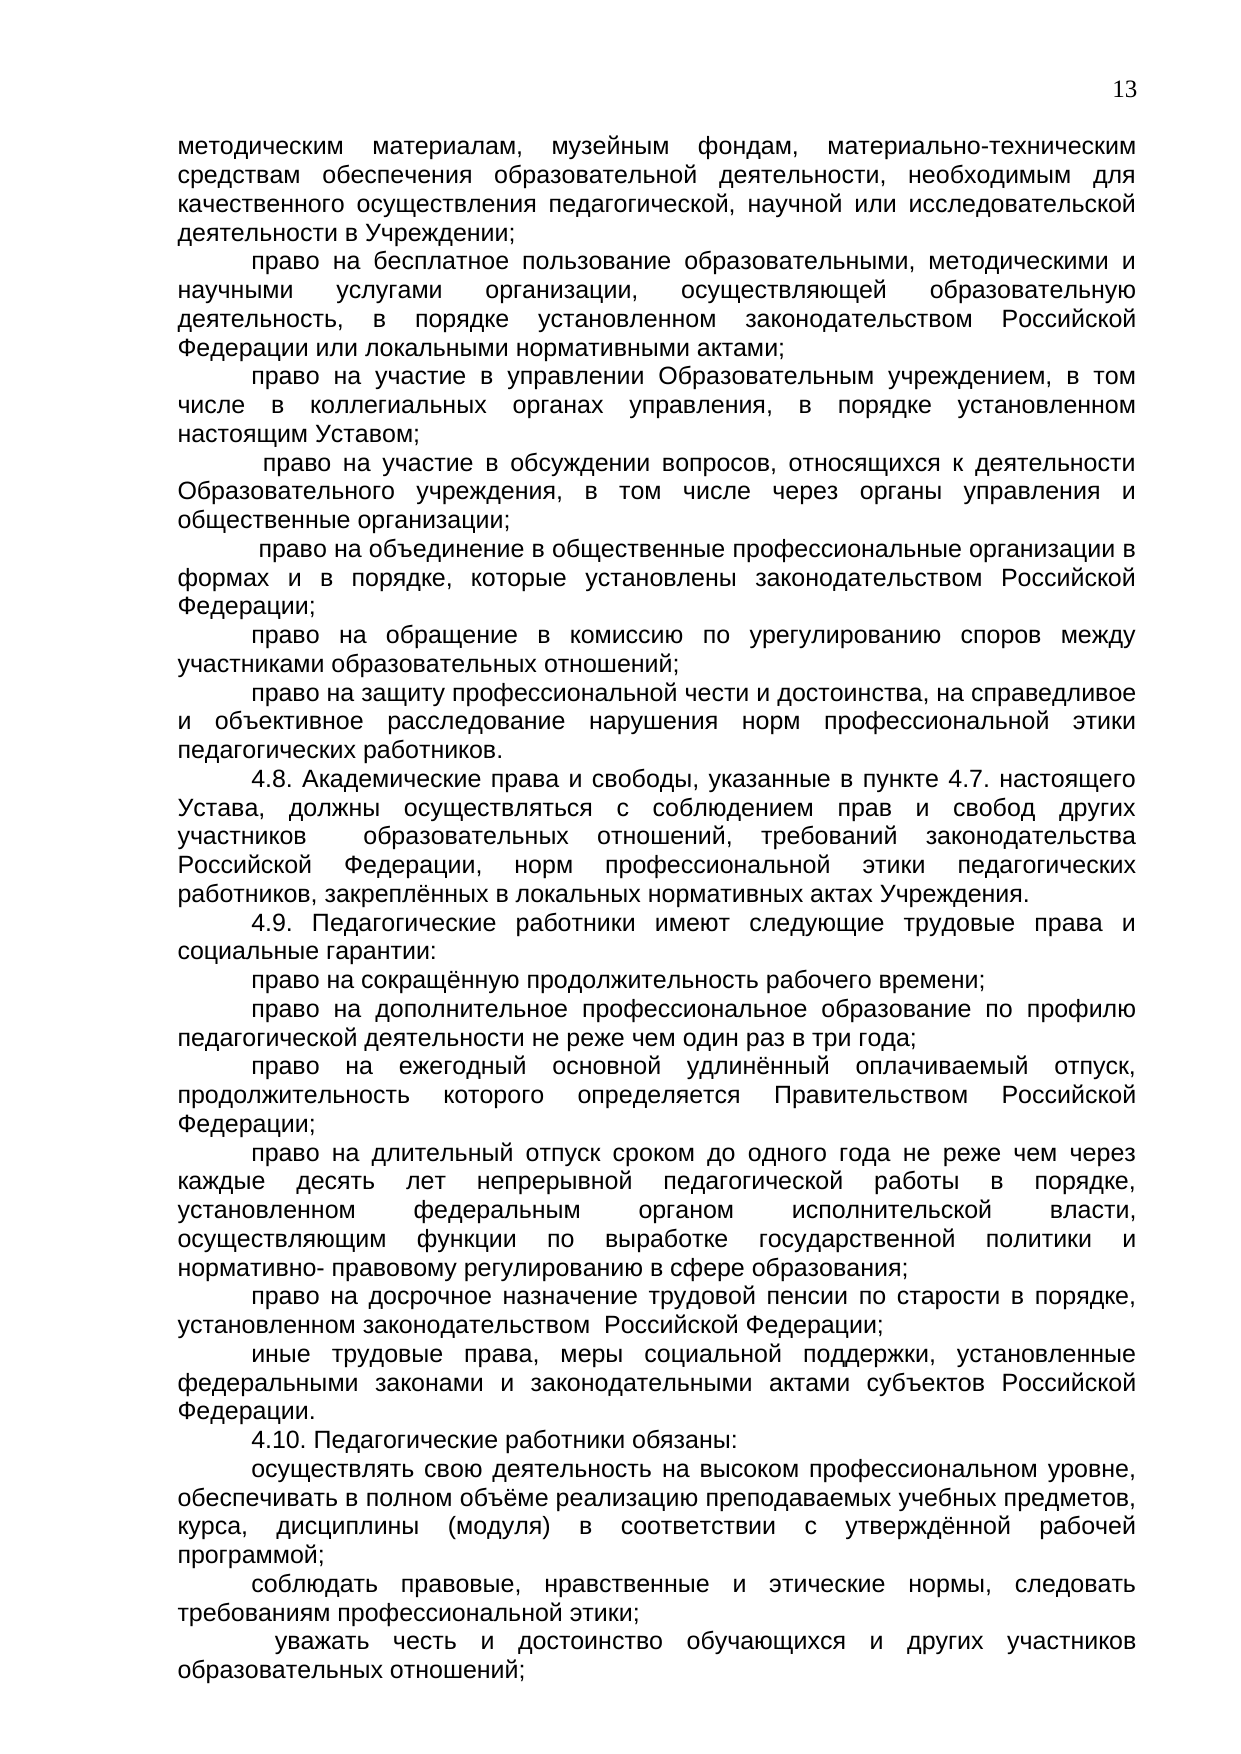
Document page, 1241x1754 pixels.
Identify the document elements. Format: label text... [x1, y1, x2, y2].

text иные трудовые права, меры социальной поддержки, установленные федеральными законами и законодательными актами субъектов Российской Федерации. [177, 1339, 1137, 1425]
text право на длительный отпуск сроком до одного года не реже чем через каждые десять лет непрерывной педагогической работы в порядке, установленном федеральным органом исполнительской власти, осуществляющим функции по выработке государственной политики и нормативно- правовому регулированию в сфере образования; [177, 1137, 1137, 1281]
text осуществлять свою деятельность на высоком профессиональном уровне, обеспечивать в полном объёме реализацию преподаваемых учебных предметов, курса, дисциплины (модуля) в соответствии с утверждённой рабочей программой; [177, 1454, 1137, 1569]
text 4.10. Педагогические работники обязаны: [177, 1425, 1137, 1454]
text право на бесплатное пользование образовательными, методическими и научными услугами организации, осуществляющей образовательную деятельность, в порядке установленном законодательством Российской Федерации или локальными нормативными актами; [177, 246, 1137, 361]
text право на защиту профессиональной чести и достоинства, на справедливое и объективное расследование нарушения норм профессиональной этики педагогических работников. [177, 677, 1137, 764]
text право на сокращённую продолжительность рабочего времени; [177, 965, 1137, 994]
text право на ежегодный основной удлинённый оплачиваемый отпуск, продолжительность которого определяется Правительством Российской Федерации; [177, 1051, 1137, 1137]
text право на дополнительное профессиональное образование по профилю педагогической деятельности не реже чем один раз в три года; [177, 994, 1137, 1051]
text право на обращение в комиссию по урегулированию споров между участниками образовательных отношений; [177, 620, 1137, 677]
text право на участие в обсуждении вопросов, относящихся к деятельности Образовательного учреждения, в том числе через органы управления и общественные организации; [177, 447, 1137, 534]
text право на досрочное назначение трудовой пенсии по старости в порядке, установленном законодательством Российской Федерации; [177, 1281, 1137, 1339]
text соблюдать правовые, нравственные и этические нормы, следовать требованиям профессиональной этики; [177, 1569, 1137, 1626]
text уважать честь и достоинство обучающихся и других участников образовательных отношений; [177, 1626, 1137, 1684]
text 4.8. Академические права и свободы, указанные в пункте 4.7. настоящего Устава, должны осуществляться с соблюдением прав и свобод других участников образовательных отношений, требований законодательства Российской Федерации, норм профессиональной этики педагогических работников, закреплённых в локальных нормативных актах Учреждения. [177, 764, 1137, 907]
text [177, 131, 1137, 246]
text право на объединение в общественные профессиональные организации в формах и в порядке, которые установлены законодательством Российской Федерации; [177, 534, 1137, 620]
text 4.9. Педагогические работники имеют следующие трудовые права и социальные гарантии: [177, 907, 1137, 965]
text право на участие в управлении Образовательным учреждением, в том числе в коллегиальных органах управления, в порядке установленном настоящим Уставом; [177, 361, 1137, 447]
